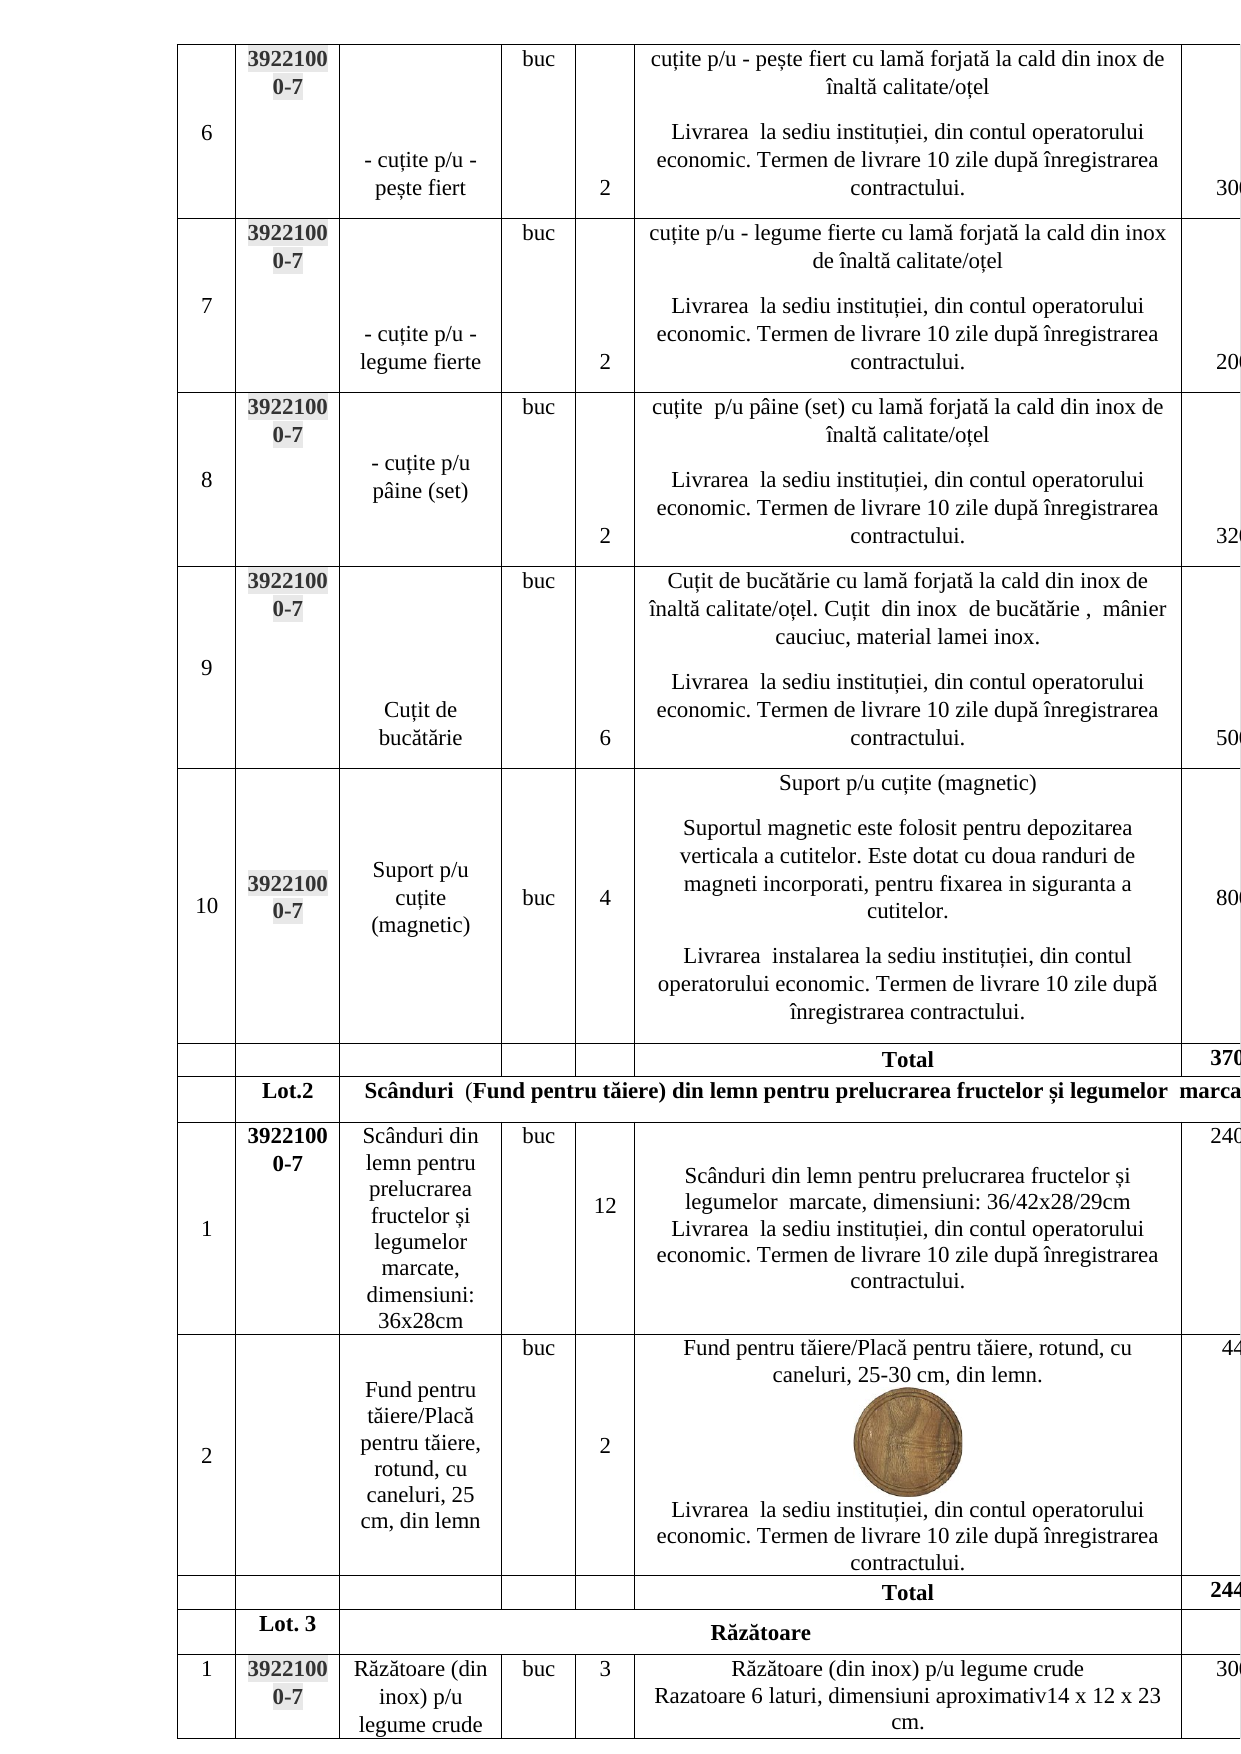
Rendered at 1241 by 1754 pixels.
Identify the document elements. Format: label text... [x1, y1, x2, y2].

table_cell Lot. 3 [236, 1610, 339, 1654]
table_cell Răzătoare [340, 1610, 1181, 1654]
table_cell Fund pentru tăiere/Placă pentru tăiere, rotund, cu caneluri, 25 cm, din lemn [340, 1335, 501, 1575]
table_cell 300 [1182, 45, 1240, 218]
table_cell [178, 1077, 235, 1122]
table_cell Scânduri din lemn pentru prelucrarea fructelor și legumelor marcate, dimensiuni: 36x28cm [340, 1123, 501, 1333]
table_cell 200 [1182, 219, 1240, 392]
table_cell 2400 [1182, 1123, 1240, 1333]
table_cell Cuțit de bucătărie cu lamă forjată la cald din inox de înaltă calitate/oțel. Cuțit din inox de bucătărie , mânier cauciuc, material lamei inox. Livrarea la sediu instituției, din contul operatorului economic. Termen de livrare 10 zile după înregistrarea contractului. [635, 567, 1181, 768]
table_cell [502, 1044, 575, 1076]
table_cell 2 [576, 219, 634, 392]
table_cell 39221000-7 [236, 1123, 339, 1333]
table_cell buc [502, 1335, 575, 1575]
table_cell Scânduri (Fund pentru tăiere) din lemn pentru prelucrarea fructelor și legumelor marcate [340, 1077, 1240, 1122]
table_cell cuțite p/u pâine (set) cu lamă forjată la cald din inox de înaltă calitate/oțel Livrarea la sediu instituției, din contul operatorului economic. Termen de livrare 10 zile după înregistrarea contractului. [635, 393, 1181, 566]
table_cell 1 [178, 1655, 235, 1738]
table_cell 1 [178, 1123, 235, 1333]
table_cell buc [502, 1655, 575, 1738]
table_cell cuțite p/u - pește fiert cu lamă forjată la cald din inox de înaltă calitate/oțel Livrarea la sediu instituției, din contul operatorului economic. Termen de livrare 10 zile după înregistrarea contractului. [635, 45, 1181, 218]
table_cell buc [502, 393, 575, 566]
table_cell 2 [576, 1335, 634, 1575]
table_cell 44 [1182, 1335, 1240, 1575]
table_cell 39221000-7 [236, 1655, 339, 1738]
table_cell 300 [1182, 1655, 1240, 1738]
table_cell 2 [576, 393, 634, 566]
table_cell [178, 1610, 235, 1654]
table_cell 320 [1182, 393, 1240, 566]
table_cell - cuțite p/u - legume fierte [340, 219, 501, 392]
table_cell 39221000-7 [236, 567, 339, 768]
table_cell 10 [178, 769, 235, 1042]
table_cell 39221000-7 [236, 219, 339, 392]
table_cell [340, 1044, 501, 1076]
table_cell [576, 1576, 634, 1609]
table_cell [236, 1044, 339, 1076]
table_cell Cuțit de bucătărie [340, 567, 501, 768]
table_cell [576, 1044, 634, 1076]
table_cell 2444 [1182, 1576, 1240, 1609]
table_cell buc [502, 219, 575, 392]
table_cell [502, 1576, 575, 1609]
table_cell 6 [576, 567, 634, 768]
table_cell Scânduri din lemn pentru prelucrarea fructelor și legumelor marcate, dimensiuni: 36/42x28/29cm Livrarea la sediu instituției, din contul operatorului economic. Termen de livrare 10 zile după înregistrarea contractului. [635, 1123, 1181, 1333]
table_cell Suport p/u cuțite (magnetic) [340, 769, 501, 1042]
table_cell - cuțite p/u pâine (set) [340, 393, 501, 566]
table_cell Lot.2 [236, 1077, 339, 1122]
picture [853, 1387, 963, 1497]
table_cell Total [635, 1044, 1181, 1076]
table_cell [1182, 1610, 1240, 1654]
table_cell 500 [1182, 567, 1240, 768]
table_cell 9 [178, 567, 235, 768]
table_cell 3700 [1182, 1044, 1240, 1076]
table_cell Fund pentru tăiere/Placă pentru tăiere, rotund, cu caneluri, 25-30 cm, din lemn. Livrarea la sediu instituției, din contul operatorului economic. Termen de livrare 10 zile după înregistrarea contractului. [635, 1335, 1181, 1575]
table_cell 39221000-7 [236, 769, 339, 1042]
table_cell 7 [178, 219, 235, 392]
table_cell 39221000-7 [236, 393, 339, 566]
table_cell - cuțite p/u - pește fiert [340, 45, 501, 218]
table_cell 6 [178, 45, 235, 218]
table_cell 2 [576, 45, 634, 218]
table_cell 2 [178, 1335, 235, 1575]
table_cell Suport p/u cuțite (magnetic) Suportul magnetic este folosit pentru depozitarea verticala a cutitelor. Este dotat cu doua randuri de magneti incorporati, pentru fixarea in siguranta a cutitelor. Livrarea instalarea la sediu instituției, din contul operatorului economic. Termen de livrare 10 zile după înregistrarea contractului. [635, 769, 1181, 1042]
table_cell 8 [178, 393, 235, 566]
table_cell [340, 1576, 501, 1609]
table_cell [178, 1044, 235, 1076]
table_cell [236, 1576, 339, 1609]
table_cell buc [502, 45, 575, 218]
table_cell Total [635, 1576, 1181, 1609]
table_cell 4 [576, 769, 634, 1042]
table_cell 39221000-7 [236, 45, 339, 218]
table_cell buc [502, 1123, 575, 1333]
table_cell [340, 1655, 501, 1738]
table_cell 3 [576, 1655, 634, 1738]
table_cell [236, 1335, 339, 1575]
table_cell [178, 1576, 235, 1609]
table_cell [635, 1655, 1181, 1738]
table_cell 800 [1182, 769, 1240, 1042]
table_cell buc [502, 567, 575, 768]
table_cell buc [502, 769, 575, 1042]
table_cell cuțite p/u - legume fierte cu lamă forjată la cald din inox de înaltă calitate/oțel Livrarea la sediu instituției, din contul operatorului economic. Termen de livrare 10 zile după înregistrarea contractului. [635, 219, 1181, 392]
table_cell 12 [576, 1123, 634, 1333]
